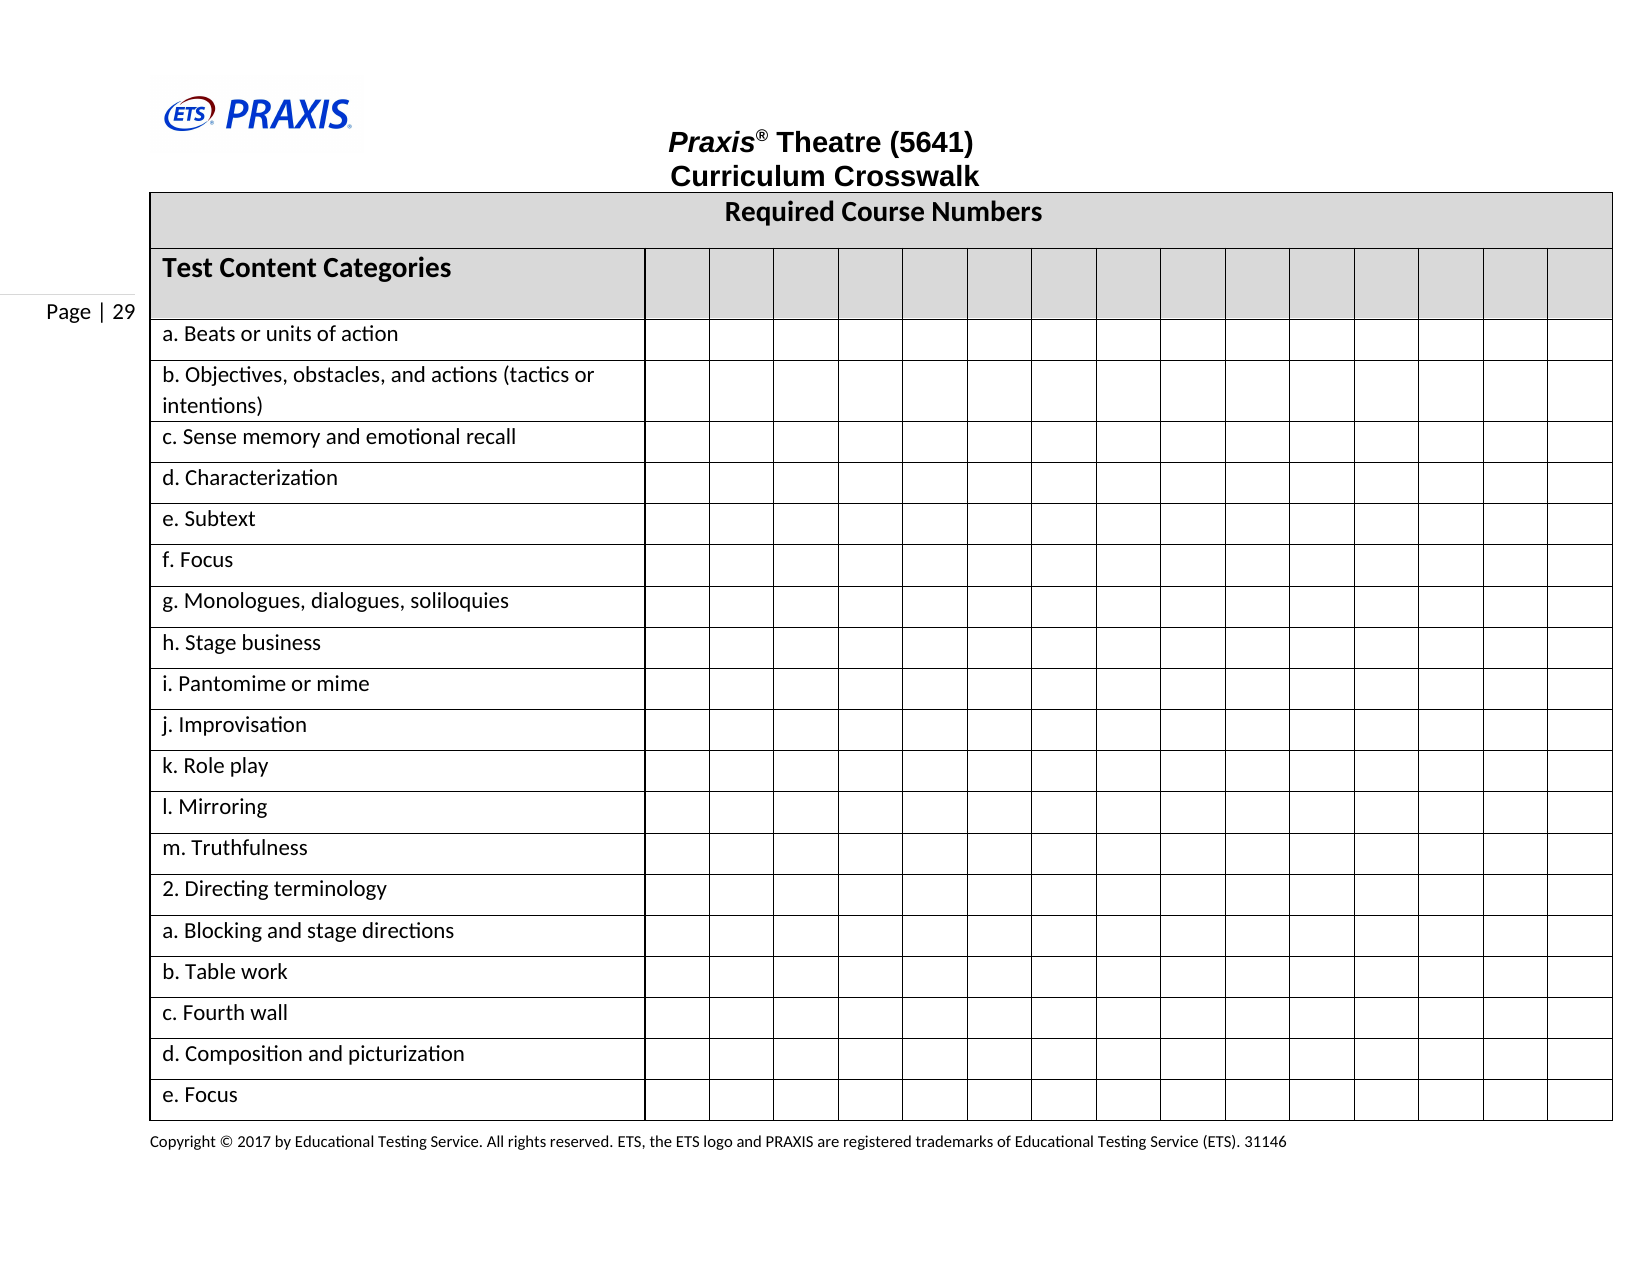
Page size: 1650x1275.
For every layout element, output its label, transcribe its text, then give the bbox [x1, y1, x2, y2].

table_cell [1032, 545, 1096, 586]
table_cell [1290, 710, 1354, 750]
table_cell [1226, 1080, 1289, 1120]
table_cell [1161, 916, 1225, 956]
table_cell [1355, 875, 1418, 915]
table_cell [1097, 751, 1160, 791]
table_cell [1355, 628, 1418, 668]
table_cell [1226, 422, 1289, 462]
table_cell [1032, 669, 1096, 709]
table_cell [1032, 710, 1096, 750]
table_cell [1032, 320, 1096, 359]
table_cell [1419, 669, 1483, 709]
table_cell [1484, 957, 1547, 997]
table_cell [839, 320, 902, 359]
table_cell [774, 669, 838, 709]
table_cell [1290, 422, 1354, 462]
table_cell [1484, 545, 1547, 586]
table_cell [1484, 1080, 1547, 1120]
table_header Required Course Numbers [151, 193, 1612, 248]
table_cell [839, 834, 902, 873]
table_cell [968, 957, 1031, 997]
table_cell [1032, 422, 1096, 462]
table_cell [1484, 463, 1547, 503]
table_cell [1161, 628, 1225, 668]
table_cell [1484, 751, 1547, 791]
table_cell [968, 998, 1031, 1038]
table_cell [903, 249, 967, 318]
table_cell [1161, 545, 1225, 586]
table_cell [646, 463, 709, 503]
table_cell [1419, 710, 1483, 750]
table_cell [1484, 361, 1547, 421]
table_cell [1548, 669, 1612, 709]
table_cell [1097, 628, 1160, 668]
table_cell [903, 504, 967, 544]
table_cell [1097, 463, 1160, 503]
picture [150, 75, 364, 153]
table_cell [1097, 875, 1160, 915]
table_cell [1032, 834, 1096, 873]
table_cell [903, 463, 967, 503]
table_cell [1484, 249, 1547, 318]
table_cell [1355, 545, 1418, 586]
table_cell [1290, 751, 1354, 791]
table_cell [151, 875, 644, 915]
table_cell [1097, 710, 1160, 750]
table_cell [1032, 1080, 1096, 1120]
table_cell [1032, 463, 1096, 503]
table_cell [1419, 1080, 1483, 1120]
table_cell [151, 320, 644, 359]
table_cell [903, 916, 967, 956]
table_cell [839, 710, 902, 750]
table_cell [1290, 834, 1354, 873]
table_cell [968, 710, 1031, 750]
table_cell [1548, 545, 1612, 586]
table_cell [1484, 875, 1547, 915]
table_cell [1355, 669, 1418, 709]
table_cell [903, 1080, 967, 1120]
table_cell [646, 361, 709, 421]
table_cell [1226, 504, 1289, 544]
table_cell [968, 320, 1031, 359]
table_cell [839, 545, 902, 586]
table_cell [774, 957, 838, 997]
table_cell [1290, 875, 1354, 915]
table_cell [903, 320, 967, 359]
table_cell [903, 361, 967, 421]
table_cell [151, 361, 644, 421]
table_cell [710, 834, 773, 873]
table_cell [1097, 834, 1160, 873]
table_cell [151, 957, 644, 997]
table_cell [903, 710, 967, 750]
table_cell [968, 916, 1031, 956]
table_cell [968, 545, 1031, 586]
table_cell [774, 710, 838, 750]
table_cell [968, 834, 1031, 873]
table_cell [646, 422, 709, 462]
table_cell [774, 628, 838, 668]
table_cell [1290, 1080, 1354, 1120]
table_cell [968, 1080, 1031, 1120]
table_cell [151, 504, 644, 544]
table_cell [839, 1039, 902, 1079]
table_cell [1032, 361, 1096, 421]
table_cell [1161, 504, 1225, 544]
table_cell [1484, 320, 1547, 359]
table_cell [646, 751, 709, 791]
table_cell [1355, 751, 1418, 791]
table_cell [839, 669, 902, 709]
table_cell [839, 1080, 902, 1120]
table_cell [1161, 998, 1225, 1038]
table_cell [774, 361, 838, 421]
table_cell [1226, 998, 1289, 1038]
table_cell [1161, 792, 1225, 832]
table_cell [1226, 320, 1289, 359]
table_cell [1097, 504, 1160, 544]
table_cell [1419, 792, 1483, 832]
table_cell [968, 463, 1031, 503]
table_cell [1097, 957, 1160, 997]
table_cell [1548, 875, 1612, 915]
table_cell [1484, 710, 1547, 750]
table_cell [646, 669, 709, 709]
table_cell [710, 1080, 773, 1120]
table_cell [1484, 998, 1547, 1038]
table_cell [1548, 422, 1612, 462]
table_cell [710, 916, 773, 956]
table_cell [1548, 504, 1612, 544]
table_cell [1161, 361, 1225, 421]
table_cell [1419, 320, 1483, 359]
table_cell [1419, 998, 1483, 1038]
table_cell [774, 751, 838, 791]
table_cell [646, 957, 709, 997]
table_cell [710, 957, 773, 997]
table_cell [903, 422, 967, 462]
table_cell [1032, 249, 1096, 318]
table_cell [839, 249, 902, 318]
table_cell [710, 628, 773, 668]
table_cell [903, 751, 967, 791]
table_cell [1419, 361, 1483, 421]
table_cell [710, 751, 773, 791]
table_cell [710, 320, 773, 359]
table_cell Test Content Categories [151, 249, 644, 318]
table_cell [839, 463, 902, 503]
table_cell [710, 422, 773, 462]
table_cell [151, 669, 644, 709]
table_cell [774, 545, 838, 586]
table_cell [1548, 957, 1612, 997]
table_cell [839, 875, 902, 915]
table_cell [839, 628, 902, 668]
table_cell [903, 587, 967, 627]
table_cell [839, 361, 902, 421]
table_cell [1290, 249, 1354, 318]
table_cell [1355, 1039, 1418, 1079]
table_cell [1226, 249, 1289, 318]
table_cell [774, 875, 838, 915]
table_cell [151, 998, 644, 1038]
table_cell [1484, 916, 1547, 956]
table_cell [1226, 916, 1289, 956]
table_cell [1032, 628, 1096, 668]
table_cell [646, 249, 709, 318]
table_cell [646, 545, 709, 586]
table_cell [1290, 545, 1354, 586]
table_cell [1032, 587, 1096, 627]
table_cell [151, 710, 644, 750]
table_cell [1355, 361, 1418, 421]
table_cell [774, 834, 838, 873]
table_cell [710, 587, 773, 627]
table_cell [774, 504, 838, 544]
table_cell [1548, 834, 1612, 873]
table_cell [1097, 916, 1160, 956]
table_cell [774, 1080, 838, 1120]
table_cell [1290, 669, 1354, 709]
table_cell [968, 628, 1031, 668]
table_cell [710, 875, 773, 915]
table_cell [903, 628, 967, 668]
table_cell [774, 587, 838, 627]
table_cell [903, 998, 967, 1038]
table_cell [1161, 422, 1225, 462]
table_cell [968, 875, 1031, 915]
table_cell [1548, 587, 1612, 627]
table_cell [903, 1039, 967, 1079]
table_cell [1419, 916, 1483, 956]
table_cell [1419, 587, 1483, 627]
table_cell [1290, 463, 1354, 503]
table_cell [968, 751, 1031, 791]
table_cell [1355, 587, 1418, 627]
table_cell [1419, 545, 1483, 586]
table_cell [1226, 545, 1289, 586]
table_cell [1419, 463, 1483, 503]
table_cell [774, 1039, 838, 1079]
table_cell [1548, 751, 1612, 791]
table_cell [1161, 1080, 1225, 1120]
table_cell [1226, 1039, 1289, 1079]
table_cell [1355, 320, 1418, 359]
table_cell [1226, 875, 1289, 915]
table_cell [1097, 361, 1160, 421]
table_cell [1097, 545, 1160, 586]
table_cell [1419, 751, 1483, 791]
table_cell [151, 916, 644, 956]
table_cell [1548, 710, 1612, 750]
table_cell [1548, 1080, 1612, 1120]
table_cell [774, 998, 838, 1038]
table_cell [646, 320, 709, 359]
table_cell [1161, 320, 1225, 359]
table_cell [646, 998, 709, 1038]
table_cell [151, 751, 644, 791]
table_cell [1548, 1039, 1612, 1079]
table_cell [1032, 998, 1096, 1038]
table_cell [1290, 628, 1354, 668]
table_cell [1548, 249, 1612, 318]
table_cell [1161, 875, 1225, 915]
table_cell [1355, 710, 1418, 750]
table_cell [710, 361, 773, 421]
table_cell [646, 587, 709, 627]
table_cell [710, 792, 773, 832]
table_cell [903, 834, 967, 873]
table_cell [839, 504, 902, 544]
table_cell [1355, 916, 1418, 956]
table_cell [774, 249, 838, 318]
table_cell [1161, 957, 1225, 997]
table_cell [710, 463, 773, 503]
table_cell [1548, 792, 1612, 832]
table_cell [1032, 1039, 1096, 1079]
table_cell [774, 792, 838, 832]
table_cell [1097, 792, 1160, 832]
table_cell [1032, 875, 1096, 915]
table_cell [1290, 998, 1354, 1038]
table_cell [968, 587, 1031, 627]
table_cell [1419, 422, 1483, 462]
table_cell [1161, 249, 1225, 318]
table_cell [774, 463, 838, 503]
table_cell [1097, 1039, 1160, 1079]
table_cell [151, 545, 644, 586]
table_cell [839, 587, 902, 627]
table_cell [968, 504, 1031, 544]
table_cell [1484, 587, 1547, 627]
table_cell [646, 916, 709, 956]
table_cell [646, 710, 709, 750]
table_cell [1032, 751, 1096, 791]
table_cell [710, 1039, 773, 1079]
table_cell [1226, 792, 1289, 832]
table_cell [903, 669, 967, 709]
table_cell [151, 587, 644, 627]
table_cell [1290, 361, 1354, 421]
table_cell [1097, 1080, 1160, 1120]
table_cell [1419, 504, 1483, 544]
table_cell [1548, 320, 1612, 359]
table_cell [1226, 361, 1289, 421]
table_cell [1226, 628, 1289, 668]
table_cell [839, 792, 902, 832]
table_cell [1097, 249, 1160, 318]
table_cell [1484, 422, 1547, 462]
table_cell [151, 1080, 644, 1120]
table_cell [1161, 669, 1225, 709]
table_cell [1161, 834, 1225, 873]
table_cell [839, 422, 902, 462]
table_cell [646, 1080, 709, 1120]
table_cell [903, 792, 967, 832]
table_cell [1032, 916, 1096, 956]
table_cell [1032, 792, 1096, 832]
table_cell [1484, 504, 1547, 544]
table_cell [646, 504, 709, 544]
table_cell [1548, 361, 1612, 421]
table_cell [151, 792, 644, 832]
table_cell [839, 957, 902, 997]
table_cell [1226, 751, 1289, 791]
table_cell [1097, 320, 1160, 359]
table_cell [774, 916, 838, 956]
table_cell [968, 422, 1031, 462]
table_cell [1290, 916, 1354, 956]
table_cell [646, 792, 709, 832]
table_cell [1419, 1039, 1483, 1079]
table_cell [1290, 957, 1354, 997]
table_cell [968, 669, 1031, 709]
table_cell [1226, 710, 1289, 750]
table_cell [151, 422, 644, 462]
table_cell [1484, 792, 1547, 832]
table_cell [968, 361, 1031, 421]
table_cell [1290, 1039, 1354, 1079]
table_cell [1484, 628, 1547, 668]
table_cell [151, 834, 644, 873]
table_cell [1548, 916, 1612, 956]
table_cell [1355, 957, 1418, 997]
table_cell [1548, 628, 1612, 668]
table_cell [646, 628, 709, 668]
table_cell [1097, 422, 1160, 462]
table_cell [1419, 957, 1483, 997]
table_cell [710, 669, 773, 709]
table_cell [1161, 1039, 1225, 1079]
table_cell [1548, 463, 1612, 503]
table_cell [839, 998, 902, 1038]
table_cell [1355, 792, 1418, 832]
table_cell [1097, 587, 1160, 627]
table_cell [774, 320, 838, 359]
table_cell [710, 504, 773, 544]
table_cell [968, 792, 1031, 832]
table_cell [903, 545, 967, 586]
table_cell [968, 249, 1031, 318]
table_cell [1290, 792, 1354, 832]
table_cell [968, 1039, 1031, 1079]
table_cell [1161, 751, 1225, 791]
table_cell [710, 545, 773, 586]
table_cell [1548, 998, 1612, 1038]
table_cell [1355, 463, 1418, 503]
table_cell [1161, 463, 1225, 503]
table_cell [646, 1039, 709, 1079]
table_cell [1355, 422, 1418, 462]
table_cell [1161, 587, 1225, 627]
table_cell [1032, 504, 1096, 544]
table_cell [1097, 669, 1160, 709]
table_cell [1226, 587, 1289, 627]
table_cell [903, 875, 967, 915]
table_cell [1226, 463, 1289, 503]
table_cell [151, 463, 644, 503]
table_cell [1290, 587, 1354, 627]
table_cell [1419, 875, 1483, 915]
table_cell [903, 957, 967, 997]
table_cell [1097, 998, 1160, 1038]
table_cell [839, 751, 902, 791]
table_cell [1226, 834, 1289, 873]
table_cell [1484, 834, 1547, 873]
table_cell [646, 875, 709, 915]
table_cell [710, 249, 773, 318]
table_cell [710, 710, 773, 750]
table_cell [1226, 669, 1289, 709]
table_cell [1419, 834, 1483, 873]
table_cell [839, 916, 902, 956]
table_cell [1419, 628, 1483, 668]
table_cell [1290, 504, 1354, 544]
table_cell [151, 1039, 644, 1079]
table_cell [1355, 249, 1418, 318]
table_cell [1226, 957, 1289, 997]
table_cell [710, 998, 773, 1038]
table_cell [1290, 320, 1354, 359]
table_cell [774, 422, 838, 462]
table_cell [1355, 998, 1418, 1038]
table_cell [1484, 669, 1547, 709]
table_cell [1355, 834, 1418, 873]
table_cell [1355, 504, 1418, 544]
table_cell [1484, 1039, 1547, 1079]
table_cell [1419, 249, 1483, 318]
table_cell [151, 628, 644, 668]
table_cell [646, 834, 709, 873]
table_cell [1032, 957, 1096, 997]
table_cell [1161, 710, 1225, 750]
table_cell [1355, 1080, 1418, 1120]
